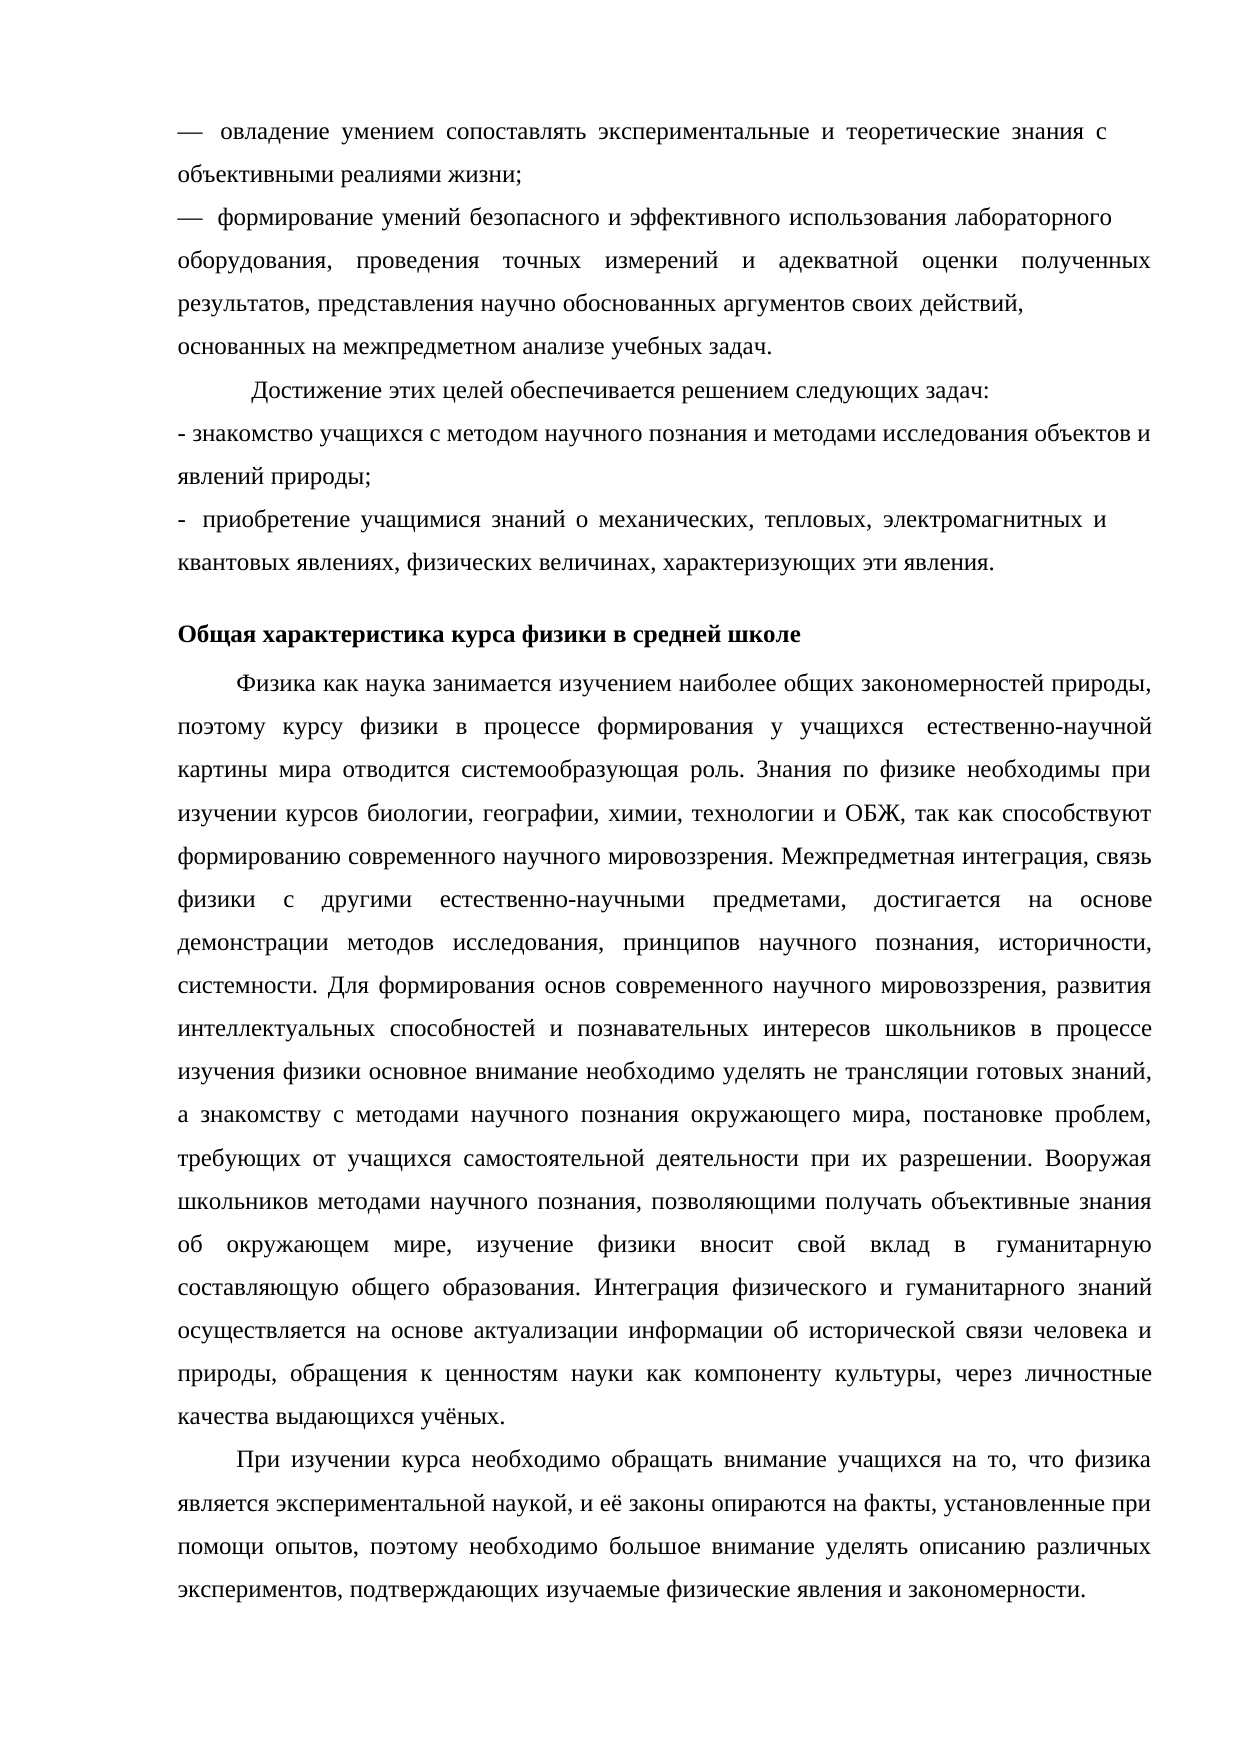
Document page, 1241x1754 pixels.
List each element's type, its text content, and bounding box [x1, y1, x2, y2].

subtitle Общая характеристика курса физики в средней школе [177, 619, 1163, 648]
list овладение умением сопоставлять экспериментальные и теоретические знания с объективными реалиями жизни; [177, 116, 1151, 188]
text Физика как наука занимается изучением наиболее общих закономерностей природы, поэтому курсу физики в процессе формирования у учащихся естественно-научной картины мира отводится системообразующая роль. Знания по физике необходимы при изучении курсов биологии, географии, химии, технологии и ОБЖ, так как способствуют формированию современного научного мировоззрения. Межпредметная интеграция, связь физики с другими естественно-научными предметами, достигается на основе демонстрации методов исследования, принципов научного познания, историчности, системности. Для формирования основ современного научного мировоззрения, развития интеллектуальных способностей и познавательных интересов школьников в процессе изучения физики основное внимание необходимо уделять не трансляции готовых знаний, а знакомству с методами научного познания окружающего мира, постановке проблем, требующих от учащихся самостоятельной деятельности при их разрешении. Вооружая школьников методами научного познания, позволяющими получать объективные знания об окружающем мире, изучение физики вносит свой вклад в гуманитарную составляющую общего образования. Интеграция физического и гуманитарного знаний осуществляется на основе актуализации информации об исторической связи человека и природы, обращения к ценностям науки как компоненту культуры, через личностные качества выдающихся учёных. [177, 668, 1152, 1430]
list приобретение учащимися знаний о механических, тепловых, электромагнитных и квантовых явлениях, физических величинах, характеризующих эти явления. [177, 504, 1152, 576]
text Достижение этих целей обеспечивается решением следующих задач: [251, 375, 1163, 403]
text При изучении курса необходимо обращать внимание учащихся на то, что физика является экспериментальной наукой, и её законы опираются на факты, установленные при помощи опытов, поэтому необходимо большое внимание уделять описанию различных экспериментов, подтверждающих изучаемые физические явления и закономерности. [177, 1444, 1152, 1603]
list формирование умений безопасного и эффективного использования лабораторного оборудования, проведения точных измерений и адекватной оценки полученных результатов, представления научно обоснованных аргументов своих действий, основанных на межпредметном анализе учебных задач. [177, 202, 1152, 360]
list знакомство учащихся с методом научного познания и методами исследования объектов и явлений природы; [177, 418, 1152, 490]
